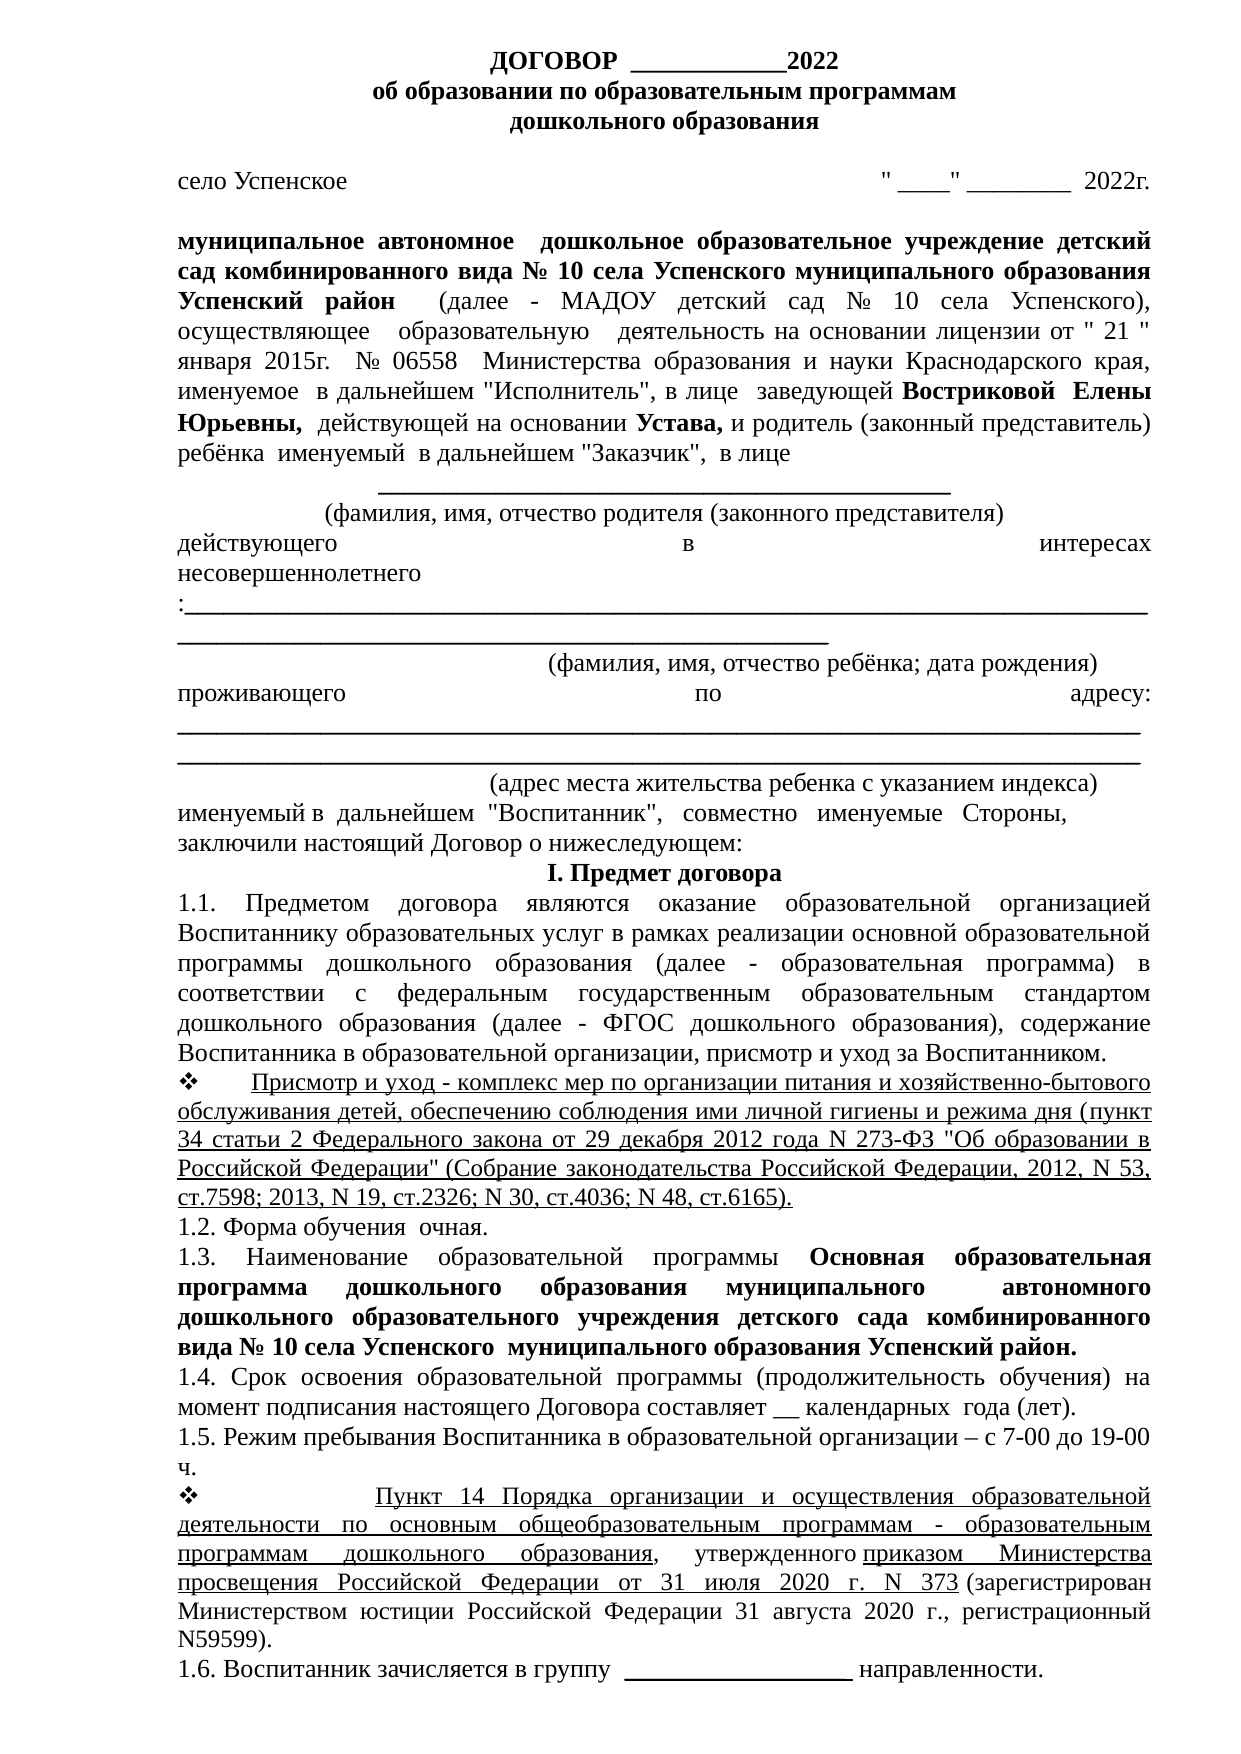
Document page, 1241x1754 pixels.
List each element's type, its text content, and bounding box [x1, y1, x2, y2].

text 1.1. Предметом договора являются оказание образовательной организацией Воспитаннику образовательных услуг в рамках реализации основной образовательной программы дошкольного образования (далее - образовательная программа) в соответствии с федеральным государственным образовательным стандартом дошкольного образования (далее - ФГОС дошкольного образования), содержание Воспитанника в образовательной организации, присмотр и уход за Воспитанником. [177, 887, 1152, 1067]
text ____________________________________________ [177, 467, 1152, 497]
text (фамилия, имя, отчество родителя (законного представителя) [177, 497, 1152, 527]
text действующего в интересах несовершеннолетнего:____________________________________________________________________________________________________________________________ [177, 527, 1152, 647]
text I. Предмет договора [177, 857, 1152, 887]
text проживающего по адресу: ____________________________________________________________________________________________________________________________________________________ [177, 677, 1152, 767]
text именуемый в дальнейшем "Воспитанник", совместно именуемые Стороны, [177, 797, 1152, 827]
text муниципальное автономное дошкольное образовательное учреждение детский сад комбинированного вида № 10 села Успенского муниципального образования Успенский район (далее - МАДОУ детский сад № 10 села Успенского), осуществляющее образовательную деятельность на основании лицензии от " 21 " января 2015г. № 06558 Министерства образования и науки Краснодарского края, именуемое в дальнейшем "Исполнитель", в лице заведующей Востриковой Елены Юрьевны, действующей на основании Устава, и родитель (законный представитель) ребёнка именуемый в дальнейшем "Заказчик", в лице [177, 225, 1152, 467]
list Присмотр и уход - комплекс мер по организации питания и хозяйственно-бытового обслуживания детей, обеспечению соблюдения ими личной гигиены и режима дня (пункт 34 статьи 2 Федерального закона от 29 декабря 2012 года N 273-ФЗ "Об образовании в Российской Федерации" (Собрание законодательства Российской Федерации, 2012, N 53, ст.7598; 2013, N 19, ст.2326; N 30, ст.4036; N 48, ст.6165). [177, 1067, 1152, 1121]
text заключили настоящий Договор о нижеследующем: [177, 827, 1152, 857]
list Пункт 14 Порядка организации и осуществления образовательной деятельности по основным общеобразовательным программам - образовательным программам дошкольного образования, утвержденного приказом Министерства просвещения Российской Федерации от 31 июля 2020 г. N 373 (зарегистрирован Министерством юстиции Российской Федерации 31 августа 2020 г., регистрационный N59599). [177, 1536, 1152, 1653]
text 1.4. Срок освоения образовательной программы (продолжительность обучения) на момент подписания настоящего Договора составляет __ календарных года (лет). [177, 1361, 1152, 1421]
list Присмотр и уход - комплекс мер по организации питания и хозяйственно-бытового обслуживания детей, обеспечению соблюдения ими личной гигиены и режима дня (пункт 34 статьи 2 Федерального закона от 29 декабря 2012 года N 273-ФЗ "Об образовании в Российской Федерации" (Собрание законодательства Российской Федерации, 2012, N 53, ст.7598; 2013, N 19, ст.2326; N 30, ст.4036; N 48, ст.6165). [177, 1122, 1152, 1211]
text (адрес места жительства ребенка с указанием индекса) [177, 767, 1152, 797]
text 1.6. Воспитанник зачисляется в группу _________________ направленности. [177, 1653, 1152, 1683]
text 1.3. Наименование образовательной программы Основная образовательная программа дошкольного образования муниципального автономного дошкольного образовательного учреждения детского сада комбинированного вида № 10 села Успенского муниципального образования Успенский район. [177, 1241, 1152, 1361]
text село Успенское " ____" ________ 2022г. [177, 165, 1152, 195]
text 1.5. Режим пребывания Воспитанника в образовательной организации – с 7-00 до 19-00 ч. [177, 1421, 1152, 1481]
text 1.2. Форма обучения очная. [177, 1211, 1152, 1241]
text ДОГОВОР ____________2022 [177, 45, 1152, 75]
text об образовании по образовательным программам [177, 75, 1152, 105]
text дошкольного образования [177, 105, 1152, 135]
list Пункт 14 Порядка организации и осуществления образовательной деятельности по основным общеобразовательным программам - образовательным программам дошкольного образования, утвержденного приказом Министерства просвещения Российской Федерации от 31 июля 2020 г. N 373 (зарегистрирован Министерством юстиции Российской Федерации 31 августа 2020 г., регистрационный N59599). [177, 1481, 1152, 1534]
text (фамилия, имя, отчество ребёнка; дата рождения) [177, 647, 1152, 677]
